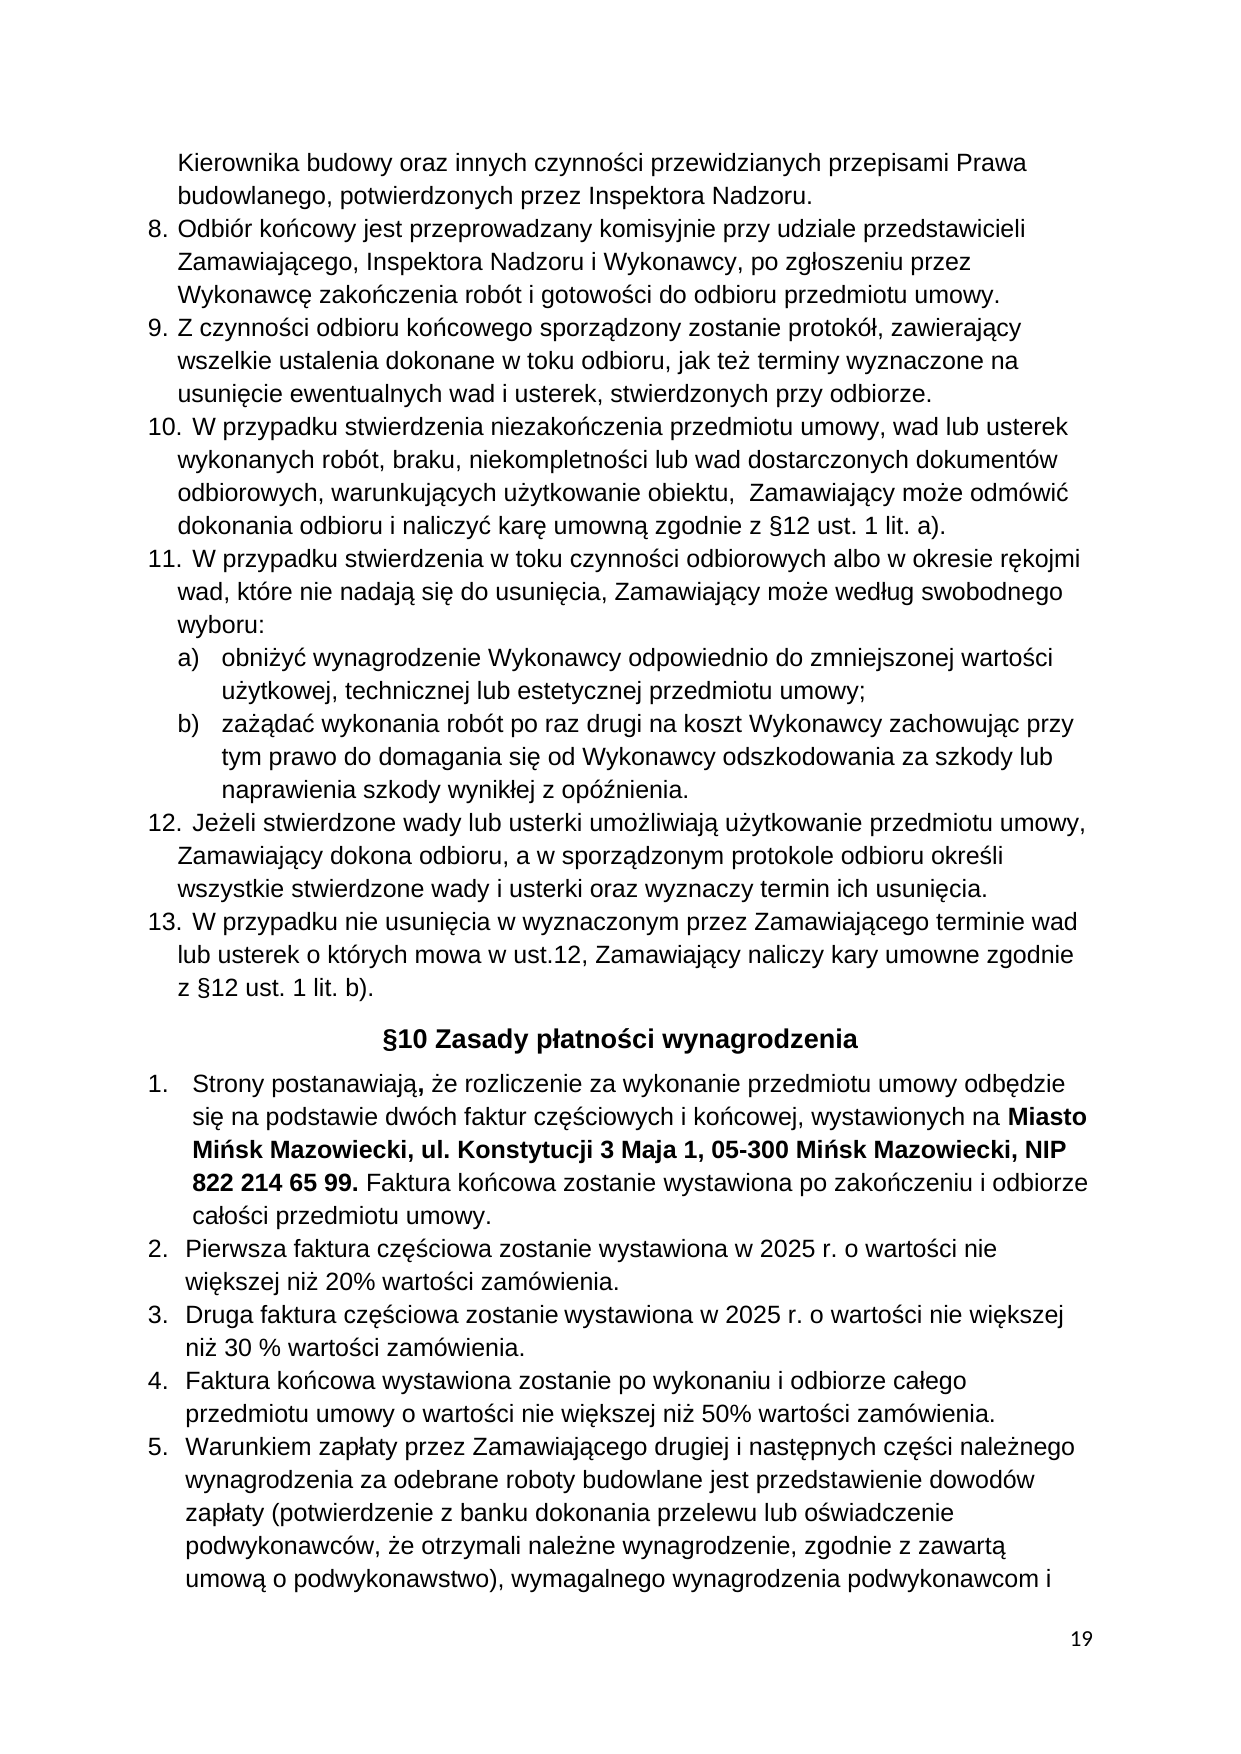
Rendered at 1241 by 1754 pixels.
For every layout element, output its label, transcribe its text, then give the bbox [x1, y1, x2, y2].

list W przypadku stwierdzenia w toku czynności odbiorowych albo w okresie rękojmi wad, które nie nadają się do usunięcia, Zamawiający może według swobodnego wyboru: [148, 544, 1093, 639]
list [148, 1432, 1093, 1593]
subtitle §10 Zasady płatności wynagrodzenia [148, 1023, 1093, 1054]
list W przypadku nie usunięcia w wyznaczonym przez Zamawiającego terminie wad lub usterek o których mowa w ust.12, Zamawiający naliczy kary umowne zgodnie z §12 ust. 1 lit. b). [148, 907, 1093, 1002]
list Druga faktura częściowa zostanie wystawiona w 2025 r. o wartości nie większej niż 30 % wartości zamówienia. [148, 1300, 1093, 1362]
list Strony postanawiają, że rozliczenie za wykonanie przedmiotu umowy odbędzie się na podstawie dwóch faktur częściowych i końcowej, wystawionych na Miasto Mińsk Mazowiecki, ul. Konstytucji 3 Maja 1, 05-300 Mińsk Mazowiecki, NIP 822 214 65 99. Faktura końcowa zostanie wystawiona po zakończeniu i odbiorze całości przedmiotu umowy. [148, 1069, 1093, 1230]
list Odbiór końcowy jest przeprowadzany komisyjnie przy udziale przedstawicieli Zamawiającego, Inspektora Nadzoru i Wykonawcy, po zgłoszeniu przez Wykonawcę zakończenia robót i gotowości do odbioru przedmiotu umowy. [148, 214, 1093, 308]
list Z czynności odbioru końcowego sporządzony zostanie protokół, zawierający wszelkie ustalenia dokonane w toku odbioru, jak też terminy wyznaczone na usunięcie ewentualnych wad i usterek, stwierdzonych przy odbiorze. [148, 313, 1093, 407]
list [148, 148, 1093, 209]
list obniżyć wynagrodzenie Wykonawcy odpowiednio do zmniejszonej wartości użytkowej, technicznej lub estetycznej przedmiotu umowy; [177, 643, 1093, 705]
list W przypadku stwierdzenia niezakończenia przedmiotu umowy, wad lub usterek wykonanych robót, braku, niekompletności lub wad dostarczonych dokumentów odbiorowych, warunkujących użytkowanie obiektu, Zamawiający może odmówić dokonania odbioru i naliczyć karę umowną zgodnie z §12 ust. 1 lit. a). [148, 412, 1093, 539]
list Pierwsza faktura częściowa zostanie wystawiona w 2025 r. o wartości nie większej niż 20% wartości zamówienia. [148, 1234, 1093, 1296]
list Jeżeli stwierdzone wady lub usterki umożliwiają użytkowanie przedmiotu umowy, Zamawiający dokona odbioru, a w sporządzonym protokole odbioru określi wszystkie stwierdzone wady i usterki oraz wyznaczy termin ich usunięcia. [148, 808, 1093, 903]
list Faktura końcowa wystawiona zostanie po wykonaniu i odbiorze całego przedmiotu umowy o wartości nie większej niż 50% wartości zamówienia. [148, 1366, 1093, 1428]
list zażądać wykonania robót po raz drugi na koszt Wykonawcy zachowując przy tym prawo do domagania się od Wykonawcy odszkodowania za szkody lub naprawienia szkody wynikłej z opóźnienia. [177, 709, 1093, 804]
